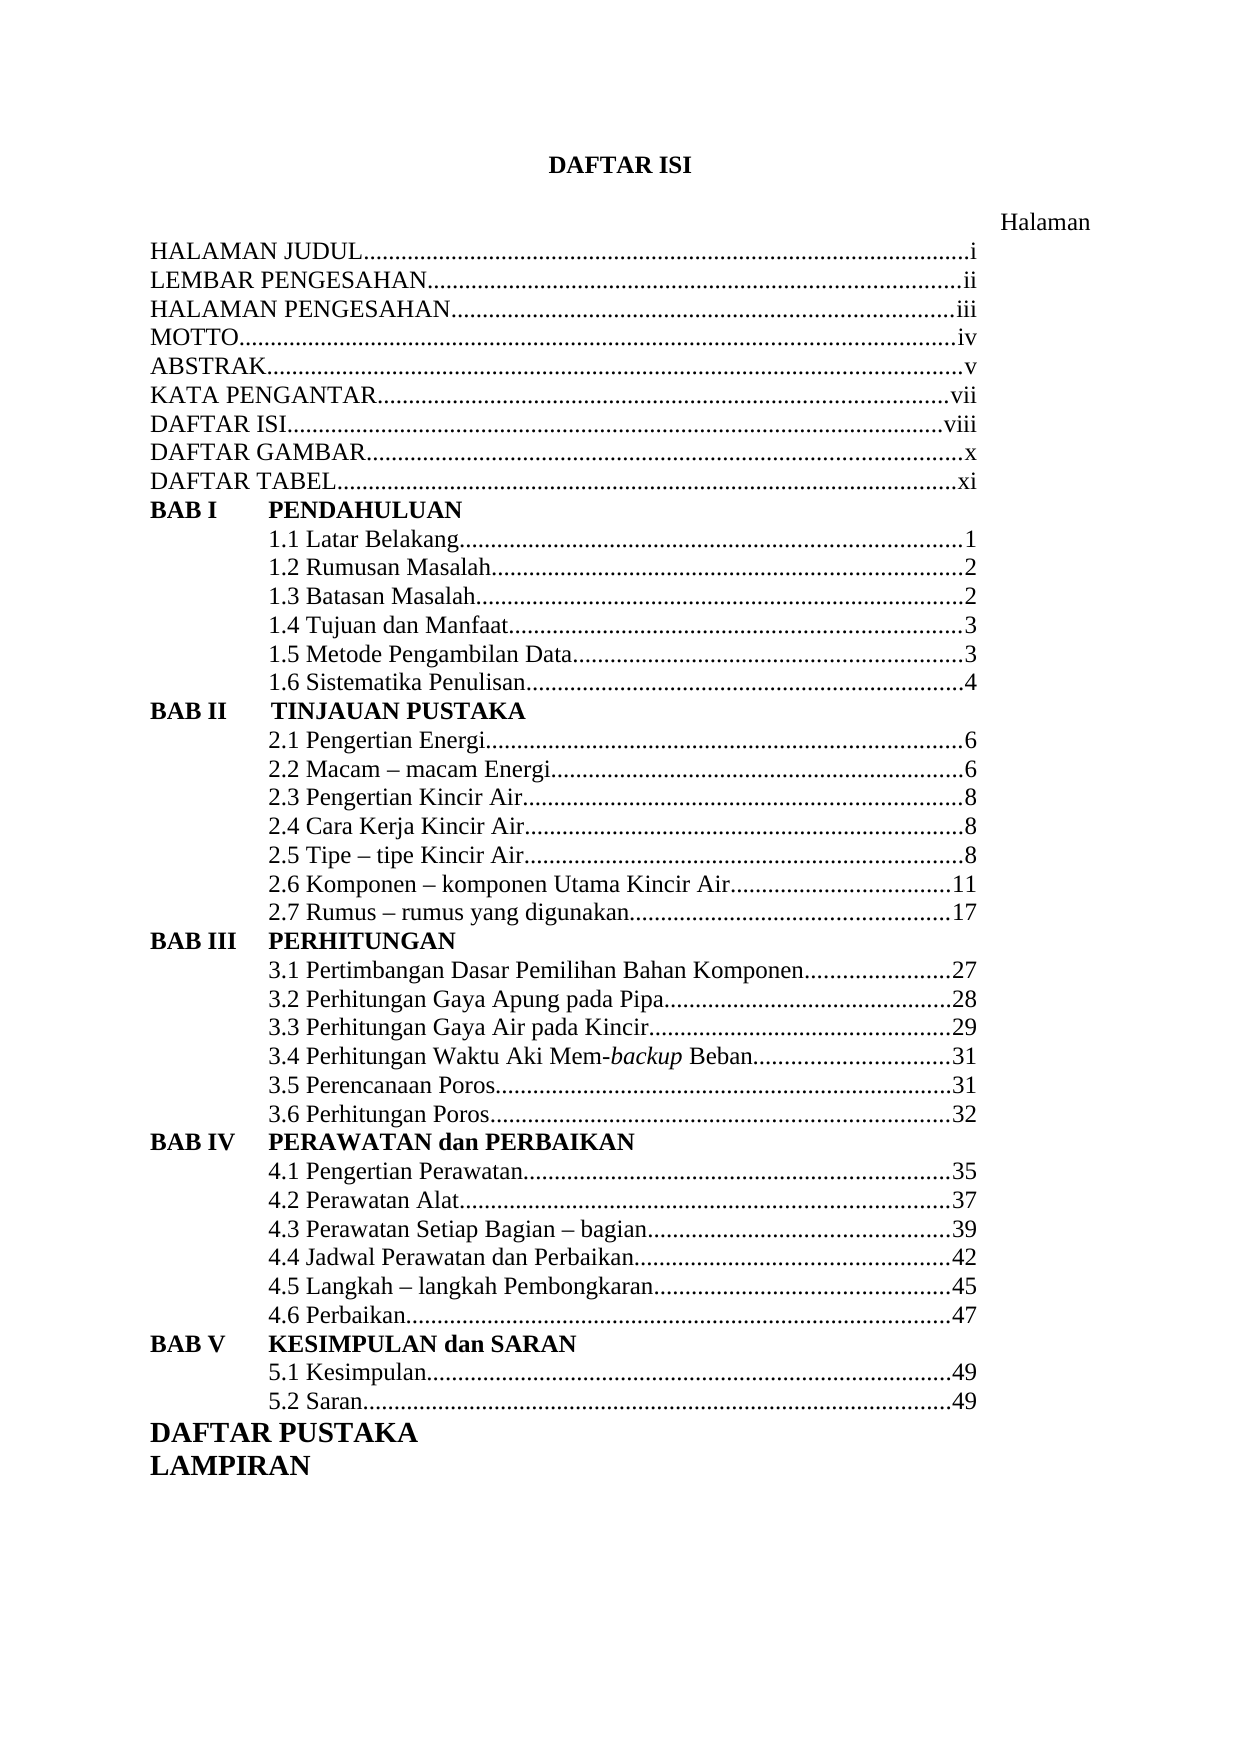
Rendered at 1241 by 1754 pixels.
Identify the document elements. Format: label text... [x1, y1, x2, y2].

text BAB V KESIMPULAN dan SARAN [150, 1329, 1090, 1357]
text 4.4 Jadwal Perawatan dan Perbaikan 42 [150, 1242, 1090, 1271]
text 2.4 Cara Kerja Kincir Air 8 [150, 811, 1090, 840]
text 5.1 Kesimpulan 49 [150, 1357, 1090, 1386]
text 1.3 Batasan Masalah 2 [150, 581, 1090, 610]
text 4.5 Langkah – langkah Pembongkaran 45 [150, 1271, 1090, 1300]
text BAB IV PERAWATAN dan PERBAIKAN [150, 1127, 1090, 1156]
text HALAMAN JUDUL i [150, 236, 1090, 265]
text DAFTAR GAMBAR x [150, 437, 1090, 466]
text 4.1 Pengertian Perawatan 35 [150, 1156, 1090, 1185]
text DAFTAR ISI [150, 150, 1090, 179]
text DAFTAR TABEL xi [150, 466, 1090, 495]
text MOTTO iv [150, 322, 1090, 351]
text 3.2 Perhitungan Gaya Apung pada Pipa 28 [150, 984, 1090, 1012]
text 3.4 Perhitungan Waktu Aki Mem-backup Beban 31 [150, 1041, 1090, 1070]
text ABSTRAK v [150, 351, 1090, 380]
text BAB II TINJAUAN PUSTAKA [150, 696, 1090, 725]
text BAB I PENDAHULUAN [150, 495, 1090, 524]
text 2.3 Pengertian Kincir Air 8 [150, 782, 1090, 811]
text LEMBAR PENGESAHAN ii [150, 265, 1090, 294]
text 3.6 Perhitungan Poros 32 [150, 1099, 1090, 1127]
text KATA PENGANTAR vii [150, 380, 1090, 409]
text 1.4 Tujuan dan Manfaat 3 [150, 610, 1090, 639]
text 2.7 Rumus – rumus yang digunakan 17 [268, 897, 1090, 926]
text 5.2 Saran 49 [150, 1386, 1090, 1415]
text 2.1 Pengertian Energi 6 [150, 725, 1090, 754]
text 1.5 Metode Pengambilan Data 3 [150, 639, 1090, 667]
text 3.1 Pertimbangan Dasar Pemilihan Bahan Komponen 27 [150, 955, 1090, 984]
text Halaman [150, 207, 1090, 236]
text 4.2 Perawatan Alat 37 [150, 1185, 1090, 1214]
text 4.3 Perawatan Setiap Bagian – bagian 39 [150, 1214, 1090, 1242]
text 2.2 Macam – macam Energi 6 [150, 754, 1090, 782]
text 1.6 Sistematika Penulisan 4 [150, 667, 1090, 696]
text 3.3 Perhitungan Gaya Air pada Kincir 29 [150, 1012, 1090, 1041]
text 4.6 Perbaikan 47 [150, 1300, 1090, 1329]
text HALAMAN PENGESAHAN iii [150, 294, 1090, 322]
text BAB III PERHITUNGAN [150, 926, 1090, 955]
text 2.6 Komponen – komponen Utama Kincir Air 11 [150, 869, 1090, 897]
text DAFTAR PUSTAKA [150, 1415, 1090, 1448]
text 2.5 Tipe – tipe Kincir Air 8 [150, 840, 1090, 869]
text 1.2 Rumusan Masalah 2 [150, 552, 1090, 581]
text 1.1 Latar Belakang 1 [150, 524, 1090, 552]
text LAMPIRAN [150, 1448, 1090, 1482]
text DAFTAR ISI viii [150, 409, 1090, 437]
text 3.5 Perencanaan Poros 31 [150, 1070, 1090, 1099]
